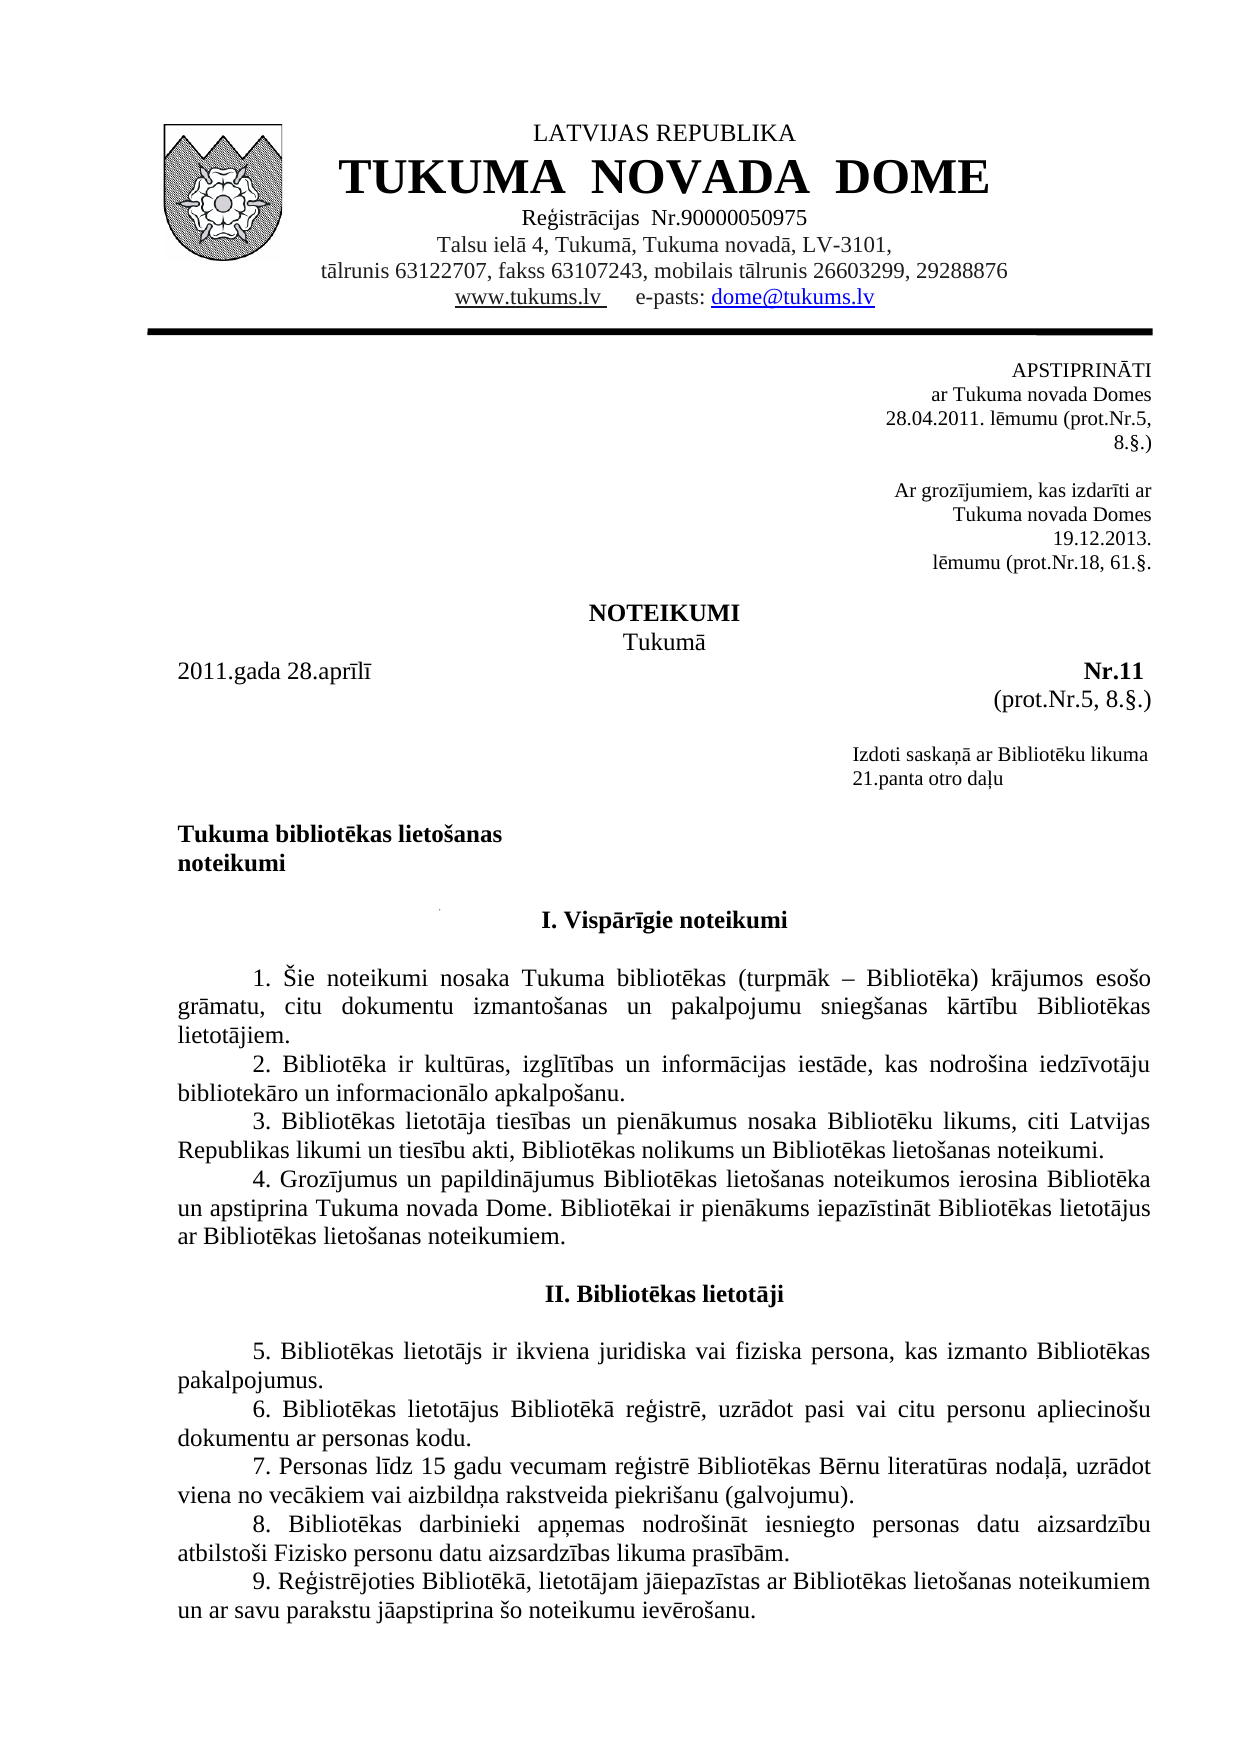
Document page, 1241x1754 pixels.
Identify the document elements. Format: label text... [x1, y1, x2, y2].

text 8. Bibliotēkas darbinieki apņemas nodrošināt iesniegto personas datu aizsardzību atbilstoši Fizisko personu datu aizsardzības likuma prasībām. [177, 1509, 1152, 1566]
text 2. Bibliotēka ir kultūras, izglītības un informācijas iestāde, kas nodrošina iedzīvotāju bibliotekāro un informacionālo apkalpošanu. [177, 1049, 1152, 1106]
text Tukuma bibliotēkas lietošanas [177, 819, 1152, 848]
text 6. Bibliotēkas lietotājus Bibliotēkā reģistrē, uzrādot pasi vai citu personu apliecinošu dokumentu ar personas kodu. [177, 1394, 1152, 1451]
text Tukuma novada Domes 19.12.2013. [777, 502, 1152, 550]
text ar Tukuma novada Domes 28.04.2011. lēmumu (prot.Nr.5, 8.§.) [852, 382, 1152, 454]
text Reģistrācijas Nr.90000050975 [283, 204, 1152, 231]
text 5. Bibliotēkas lietotājs ir ikviena juridiska vai fiziska persona, kas izmanto Bibliotēkas pakalpojumus. [177, 1336, 1152, 1394]
text noteikumi [177, 848, 1152, 876]
text 4. Grozījumus un papildinājumus Bibliotēkas lietošanas noteikumos ierosina Bibliotēka un apstiprina Tukuma novada Dome. Bibliotēkai ir pienākums iepazīstināt Bibliotēkas lietotājus ar Bibliotēkas lietošanas noteikumiem. [177, 1164, 1152, 1250]
text 1. Šie noteikumi nosaka Tukuma bibliotēkas (turpmāk – Bibliotēka) krājumos esošo grāmatu, citu dokumentu izmantošanas un pakalpojumu sniegšanas kārtību Bibliotēkas lietotājiem. [177, 963, 1152, 1049]
text 2011.gada 28.aprīlī Nr.11 [177, 656, 1152, 684]
text Ar grozījumiem, kas izdarīti ar [777, 478, 1152, 502]
picture [163, 124, 283, 261]
text Talsu ielā 4, Tukumā, Tukuma novadā, LV-3101, [283, 231, 1152, 257]
text www.tukums.lv e-pasts: dome@tukums.lv [177, 283, 1152, 310]
text LATVIJAS REPUBLIKA [177, 118, 1152, 147]
text NOTEIKUMI [177, 598, 1152, 627]
text lēmumu (prot.Nr.18, 61.§. [777, 550, 1152, 574]
text APSTIPRINĀTI [777, 358, 1152, 382]
text I. Vispārīgie noteikumi [177, 905, 1152, 934]
text II. Bibliotēkas lietotāji [177, 1279, 1152, 1308]
text 3. Bibliotēkas lietotāja tiesības un pienākumus nosaka Bibliotēku likums, citi Latvijas Republikas likumi un tiesību akti, Bibliotēkas nolikums un Bibliotēkas lietošanas noteikumi. [177, 1106, 1152, 1164]
text 9. Reģistrējoties Bibliotēkā, lietotājam jāiepazīstas ar Bibliotēkas lietošanas noteikumiem un ar savu parakstu jāapstiprina šo noteikumu ievērošanu. [177, 1566, 1152, 1624]
text 7. Personas līdz 15 gadu vecumam reģistrē Bibliotēkas Bērnu literatūras nodaļā, uzrādot viena no vecākiem vai aizbildņa rakstveida piekrišanu (galvojumu). [177, 1451, 1152, 1509]
text (prot.Nr.5, 8.§.) [177, 684, 1152, 713]
text Tukumā [177, 627, 1152, 656]
text Izdoti saskaņā ar Bibliotēku likuma 21.panta otro daļu [852, 742, 1152, 790]
text tālrunis 63122707, fakss 63107243, mobilais tālrunis 26603299, 29288876 [177, 257, 1152, 283]
text TUKUMA NOVADA DOME [283, 147, 1152, 204]
